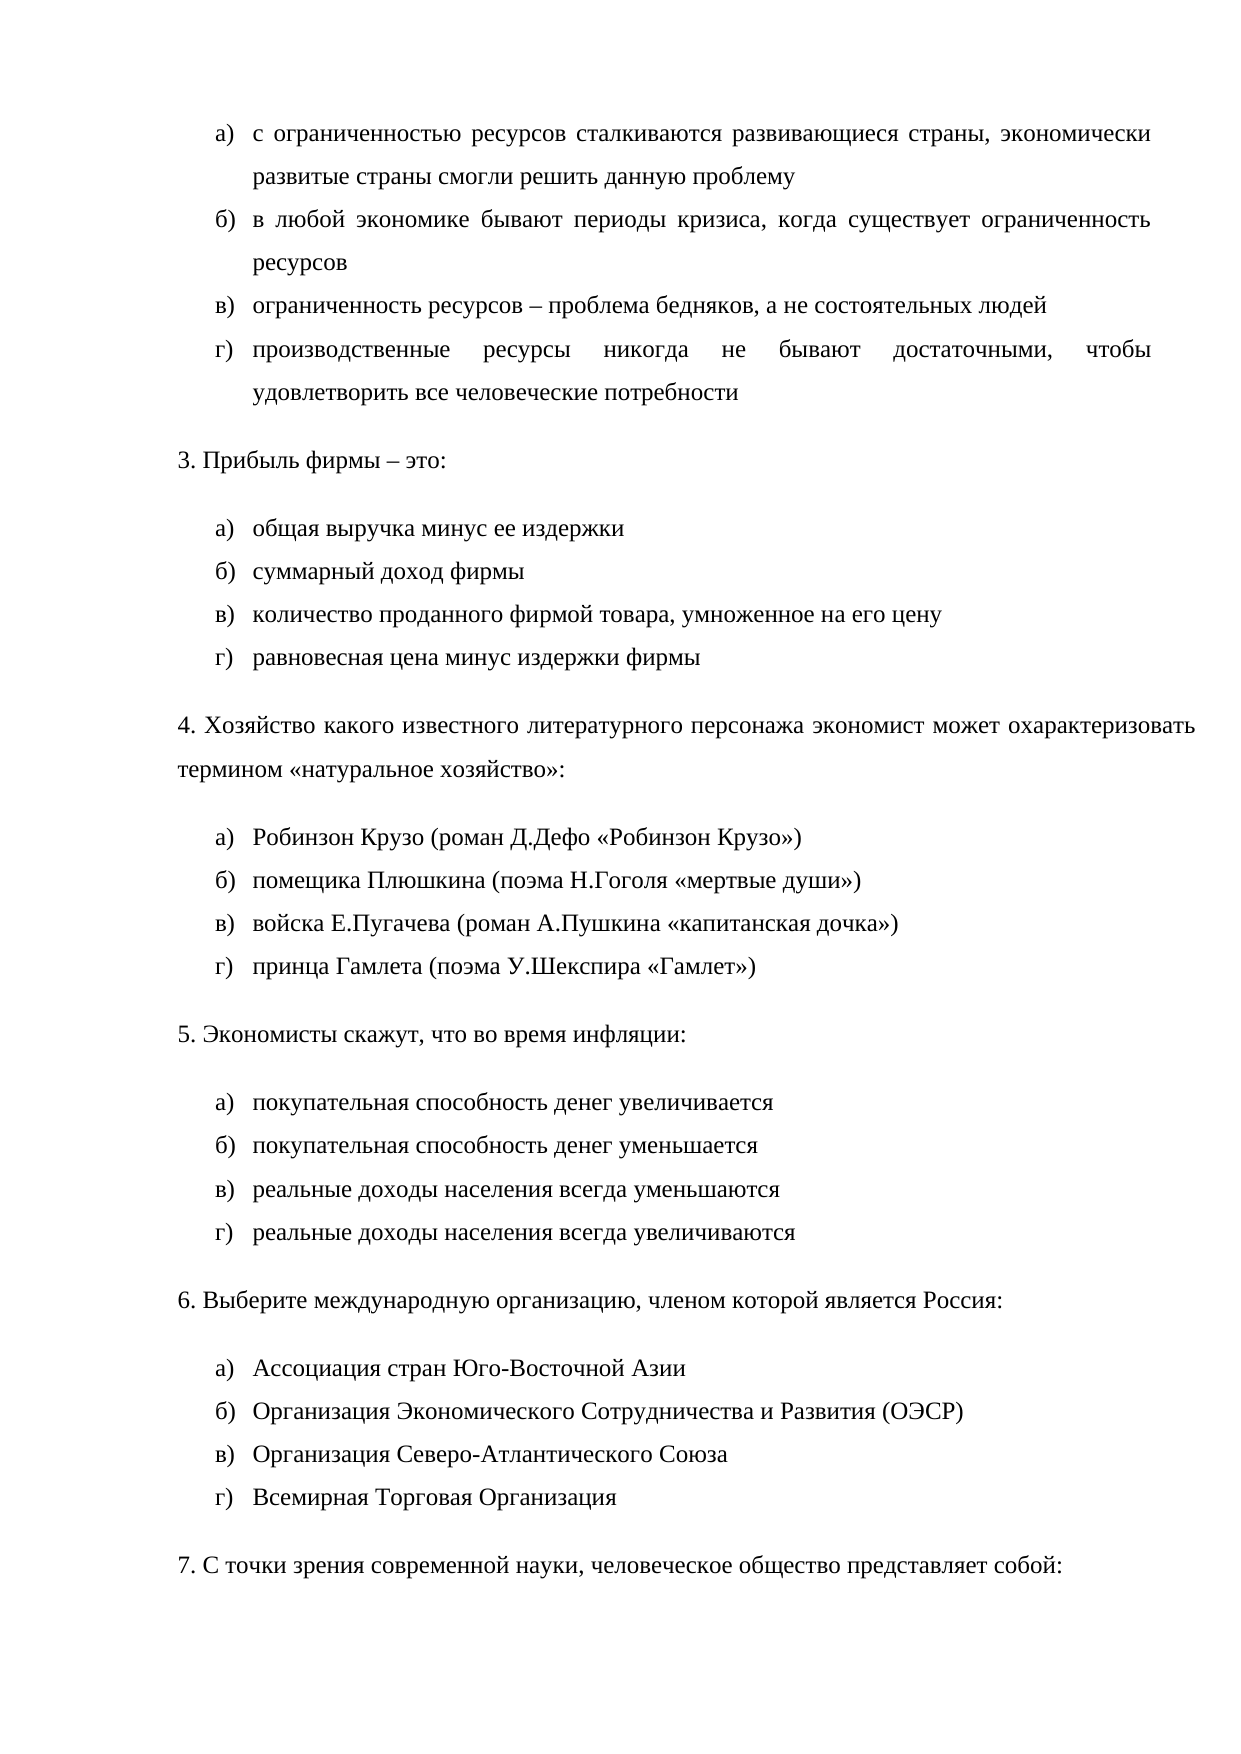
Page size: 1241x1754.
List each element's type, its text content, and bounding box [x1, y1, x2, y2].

list суммарный доход фирмы [215, 556, 1152, 585]
text 5. Экономисты скажут, что во время инфляции: [177, 1019, 1196, 1048]
list Организация Северо-Атлантического Союза [215, 1439, 1196, 1468]
text 3. Прибыль фирмы – это: [177, 445, 1152, 474]
list с ограниченностью ресурсов сталкиваются развивающиеся страны, экономически развитые страны смогли решить данную проблему [215, 118, 1152, 190]
list войска Е.Пугачева (роман А.Пушкина «капитанская дочка») [215, 908, 1196, 937]
text 6. Выберите международную организацию, членом которой является Россия: [177, 1285, 1196, 1314]
list покупательная способность денег уменьшается [215, 1131, 1196, 1159]
list общая выручка минус ее издержки [215, 513, 1152, 542]
list в любой экономике бывают периоды кризиса, когда существует ограниченность ресурсов [215, 204, 1152, 276]
list Организация Экономического Сотрудничества и Развития (ОЭСР) [215, 1396, 1196, 1425]
list принца Гамлета (поэма У.Шекспира «Гамлет») [215, 951, 1196, 980]
list помещика Плюшкина (поэма Н.Гоголя «мертвые души») [215, 865, 1196, 894]
list ограниченность ресурсов – проблема бедняков, а не состоятельных людей [215, 291, 1152, 319]
list реальные доходы населения всегда уменьшаются [215, 1174, 1196, 1202]
text 7. С точки зрения современной науки, человеческое общество представляет собой: [177, 1551, 1152, 1579]
list покупательная способность денег увеличивается [215, 1087, 1196, 1116]
list Всемирная Торговая Организация [215, 1482, 1196, 1511]
list реальные доходы населения всегда увеличиваются [215, 1217, 1196, 1246]
list количество проданного фирмой товара, умноженное на его цену [215, 599, 1152, 628]
text 4. Хозяйство какого известного литературного персонажа экономист может охарактеризовать термином «натуральное хозяйство»: [177, 711, 1196, 782]
list Робинзон Крузо (роман Д.Дефо «Робинзон Крузо») [215, 822, 1196, 851]
list Ассоциация стран Юго-Восточной Азии [215, 1353, 1196, 1382]
list производственные ресурсы никогда не бывают достаточными, чтобы удовлетворить все человеческие потребности [215, 334, 1152, 406]
list равновесная цена минус издержки фирмы [215, 642, 1152, 671]
